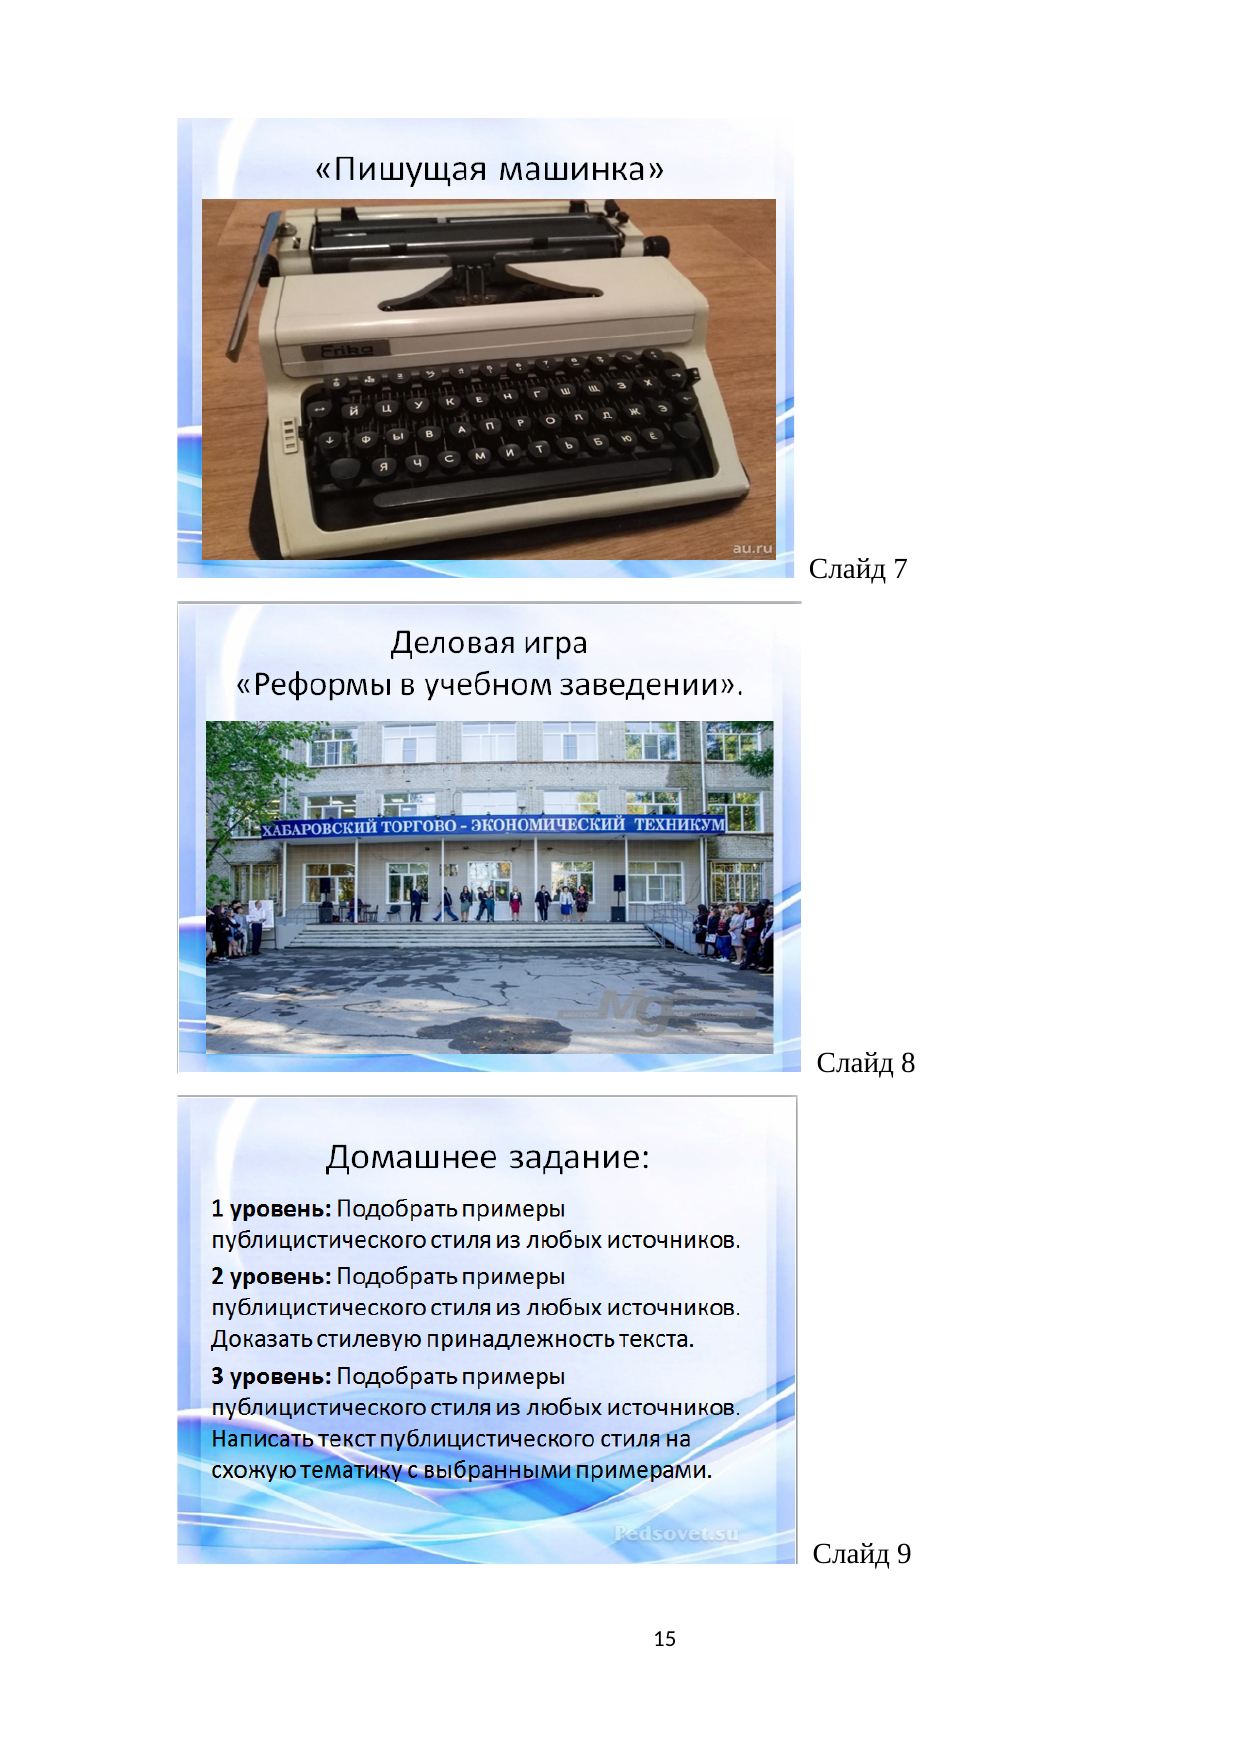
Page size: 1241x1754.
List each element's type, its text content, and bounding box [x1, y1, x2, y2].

picture [177, 601, 802, 1073]
picture [177, 118, 795, 578]
picture [177, 1095, 798, 1564]
